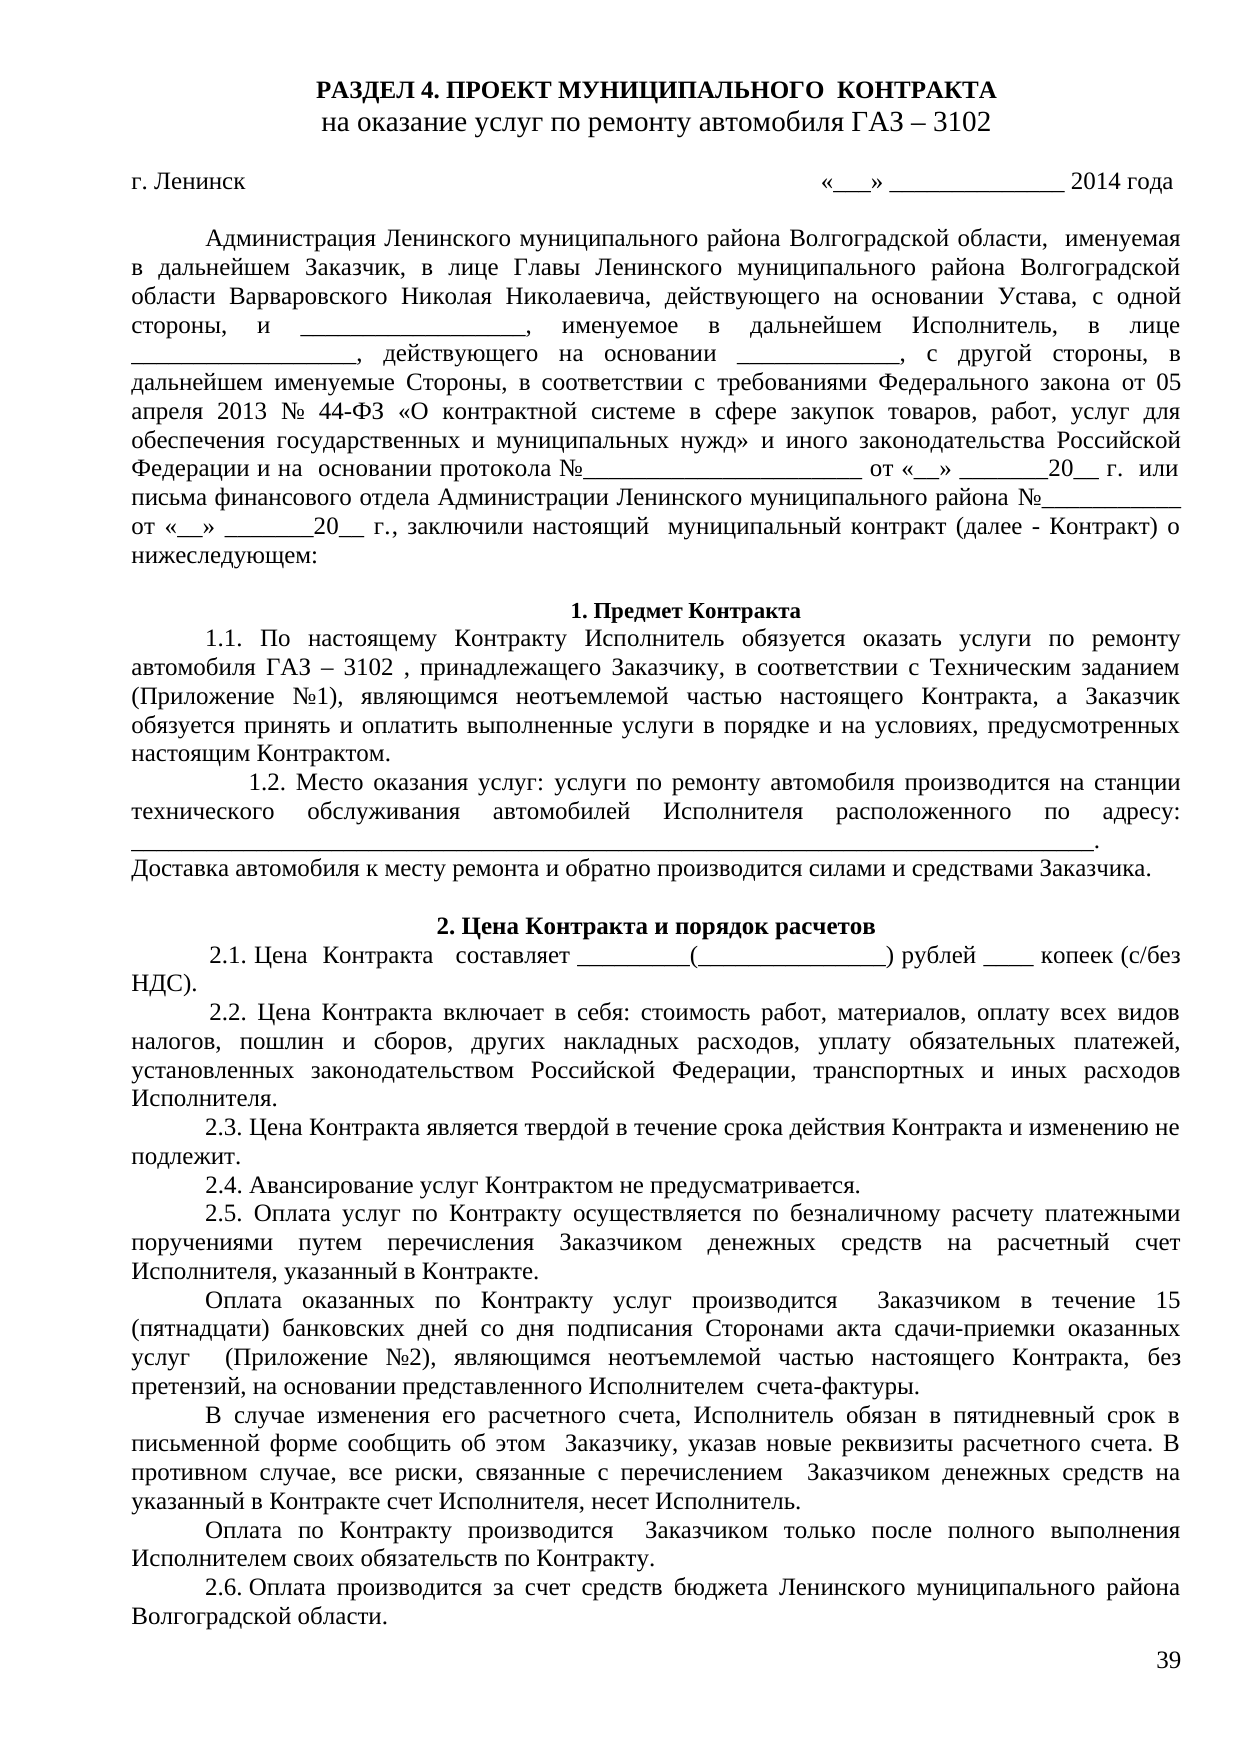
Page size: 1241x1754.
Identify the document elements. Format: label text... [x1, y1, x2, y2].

text Оплата оказанных по Контракту услуг производится Заказчиком в течение 15 (пятнадцати) банковских дней со дня подписания Сторонами акта сдачи-приемки оказанных услуг (Приложение №2), являющимся неотъемлемой частью настоящего Контракта, без претензий, на основании представленного Исполнителем счета-фактуры. [131, 1285, 1181, 1400]
text 2.4. Авансирование услуг Контрактом не предусматривается. [131, 1170, 1181, 1198]
text 2.1. Цена Контракта составляет _________(_______________) рублей ____ копеек (с/без НДС). [131, 940, 1181, 997]
text г. Ленинск «___» ______________ 2014 года [131, 166, 1181, 195]
text 2.5. Оплата услуг по Контракту осуществляется по безналичному расчету платежными поручениями путем перечисления Заказчиком денежных средств на расчетный счет Исполнителя, указанный в Контракте. [131, 1198, 1181, 1285]
text 2.3. Цена Контракта является твердой в течение срока действия Контракта и изменению не подлежит. [131, 1112, 1181, 1170]
text РАЗДЕЛ 4. ПРОЕКТ МУНИЦИПАЛЬНОГО КОНТРАКТА [131, 75, 1181, 104]
text 2.2. Цена Контракта включает в себя: стоимость работ, материалов, оплату всех видов налогов, пошлин и сборов, других накладных расходов, уплату обязательных платежей, установленных законодательством Российской Федерации, транспортных и иных расходов Исполнителя. [131, 997, 1181, 1112]
subtitle 2. Цена Контракта и порядок расчетов [131, 911, 1181, 940]
text 1.1. По настоящему Контракту Исполнитель обязуется оказать услуги по ремонту автомобиля ГАЗ – 3102 , принадлежащего Заказчику, в соответствии с Техническим заданием (Приложение №1), являющимся неотъемлемой частью настоящего Контракта, а Заказчик обязуется принять и оплатить выполненные услуги в порядке и на условиях, предусмотренных настоящим Контрактом. [131, 623, 1181, 767]
text на оказание услуг по ремонту автомобиля ГАЗ – 3102 [131, 104, 1181, 137]
text В случае изменения его расчетного счета, Исполнитель обязан в пятидневный срок в письменной форме сообщить об этом Заказчику, указав новые реквизиты расчетного счета. В противном случае, все риски, связанные с перечислением Заказчиком денежных средств на указанный в Контракте счет Исполнителя, несет Исполнитель. [131, 1400, 1181, 1515]
text Оплата по Контракту производится Заказчиком только после полного выполнения Исполнителем своих обязательств по Контракту. [131, 1515, 1181, 1572]
text 1.2. Место оказания услуг: услуги по ремонту автомобиля производится на станции технического обслуживания автомобилей Исполнителя расположенного по адресу: _____________________________________________________________________________. Доставка автомобиля к месту ремонта и обратно производится силами и средствами Заказчика. [131, 767, 1181, 882]
text 2.6. Оплата производится за счет средств бюджета Ленинского муниципального района Волгоградской области. [131, 1572, 1181, 1630]
text 1. Предмет Контракта [131, 597, 1181, 623]
text Администрация Ленинского муниципального района Волгоградской области, именуемая в дальнейшем Заказчик, в лице Главы Ленинского муниципального района Волгоградской области Варваровского Николая Николаевича, действующего на основании Устава, с одной стороны, и __________________, именуемое в дальнейшем Исполнитель, в лице __________________, действующего на основании _____________, с другой стороны, в дальнейшем именуемые Стороны, в соответствии с требованиями Федерального закона от 05 апреля 2013 № 44-ФЗ «О контрактной системе в сфере закупок товаров, работ, услуг для обеспечения государственных и муниципальных нужд» и иного законодательства Российской Федерации и на основании протокола №______________________ от «__» _______20__ г. или письма финансового отдела Администрации Ленинского муниципального района №___________ от «__» _______20__ г., заключили настоящий муниципальный контракт (далее - Контракт) о нижеследующем: [131, 223, 1181, 568]
